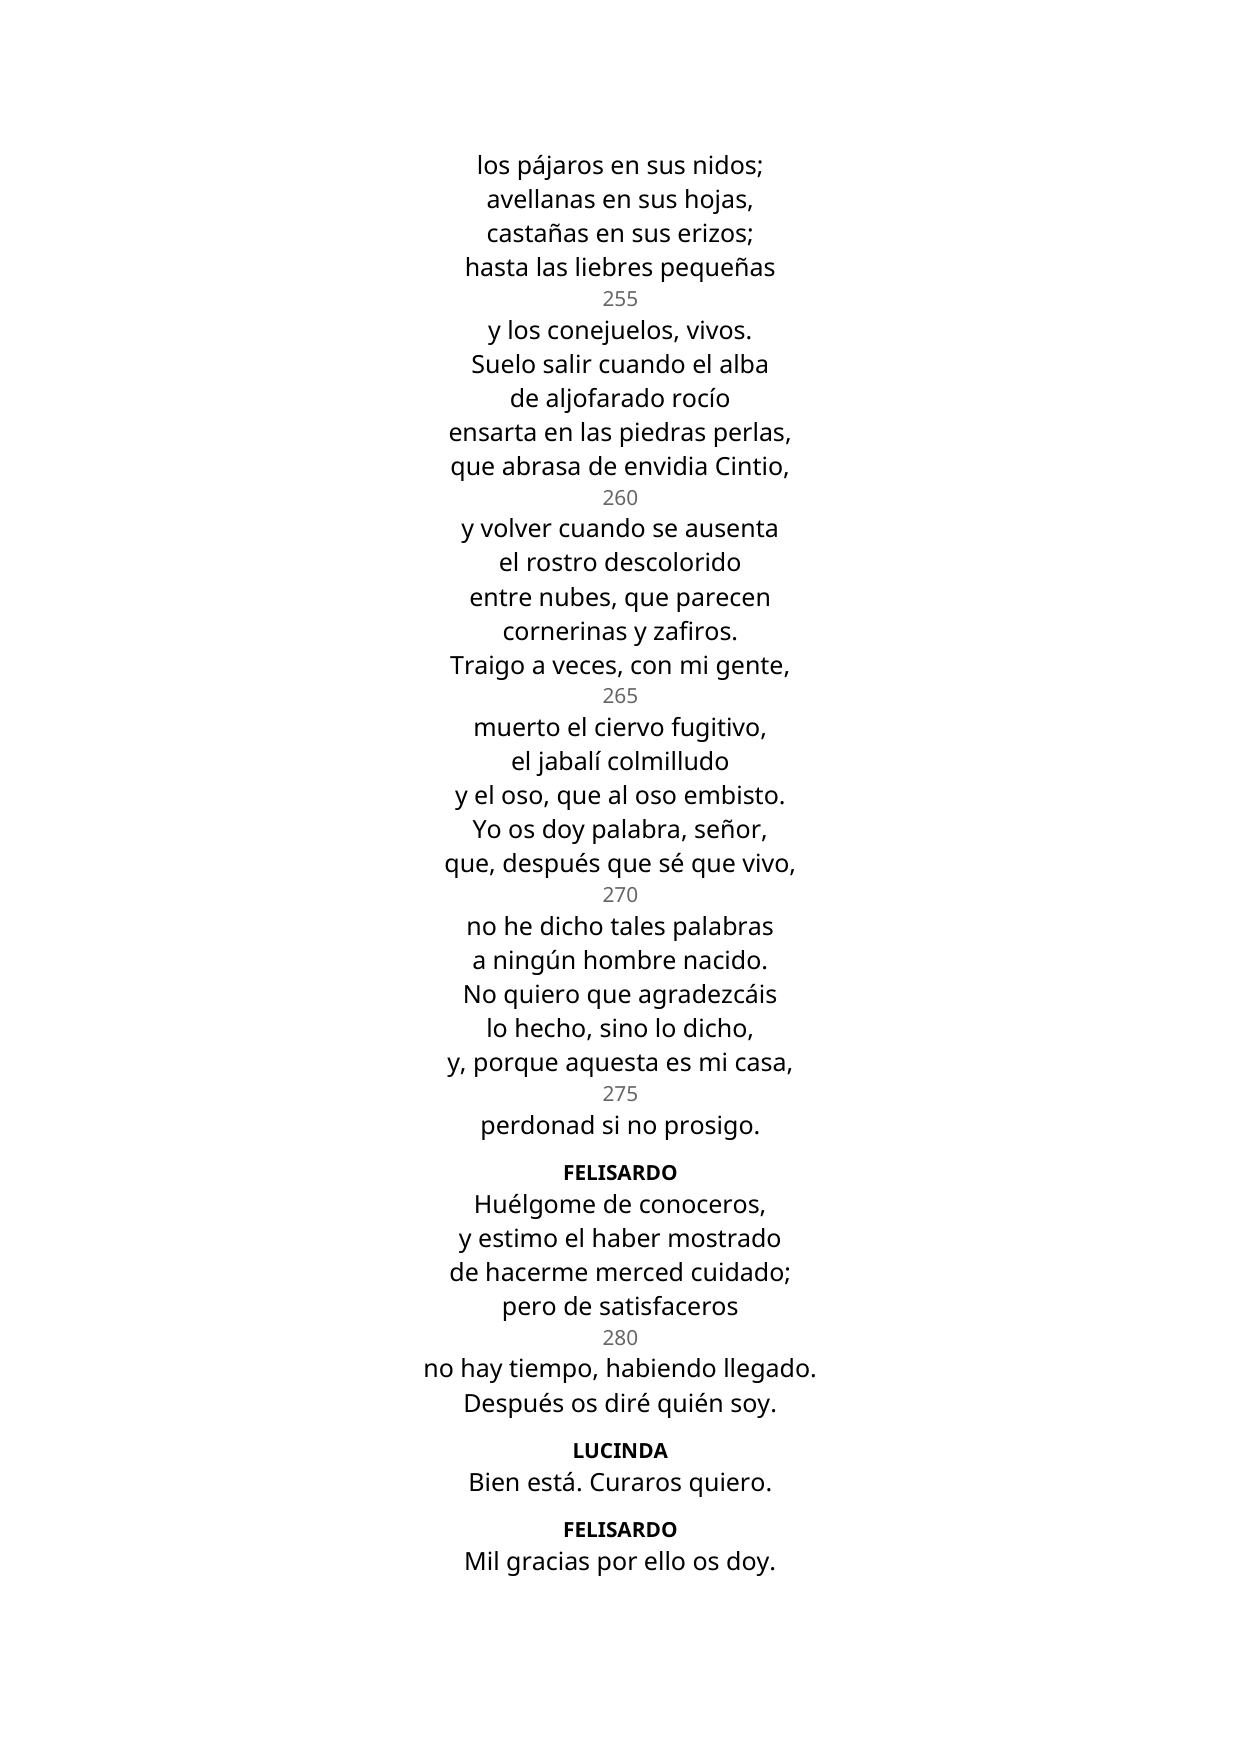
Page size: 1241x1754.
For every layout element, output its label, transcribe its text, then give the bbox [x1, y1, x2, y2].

text Traigo a veces, con mi gente, [177, 647, 1063, 681]
text Yo os doy palabra, señor, [177, 812, 1063, 846]
text a ningún hombre nacido. [177, 943, 1063, 977]
text y los conejuelos, vivos. [177, 312, 1063, 346]
text 270 [177, 880, 1063, 908]
text Suelo salir cuando el alba [177, 346, 1063, 380]
text LUCINDA [177, 1436, 1063, 1464]
text No quiero que agradezcáis [177, 977, 1063, 1011]
text ensarta en las piedras perlas, [177, 414, 1063, 448]
text cornerinas y zafiros. [177, 613, 1063, 647]
text los pájaros en sus nidos; [177, 148, 1063, 182]
text lo hecho, sino lo dicho, [177, 1011, 1063, 1045]
text Después os diré quién soy. [177, 1385, 1063, 1419]
text no hay tiempo, habiendo llegado. [177, 1351, 1063, 1385]
text no he dicho tales palabras [177, 908, 1063, 943]
text 255 [177, 284, 1063, 312]
text y estimo el haber mostrado [177, 1221, 1063, 1254]
text el jabalí colmilludo [177, 744, 1063, 778]
text Mil gracias por ello os doy. [177, 1543, 1063, 1578]
text hasta las liebres pequeñas [177, 250, 1063, 284]
text 260 [177, 483, 1063, 511]
text pero de satisfaceros [177, 1289, 1063, 1323]
text avellanas en sus hojas, [177, 182, 1063, 216]
text el rostro descolorido [177, 545, 1063, 579]
text y el oso, que al oso embisto. [177, 778, 1063, 812]
text y volver cuando se ausenta [177, 511, 1063, 545]
text que, después que sé que vivo, [177, 846, 1063, 880]
text Huélgome de conoceros, [177, 1186, 1063, 1221]
text FELISARDO [177, 1158, 1063, 1186]
text Bien está. Curaros quiero. [177, 1464, 1063, 1498]
text de aljofarado rocío [177, 380, 1063, 414]
text que abrasa de envidia Cintio, [177, 448, 1063, 483]
text entre nubes, que parecen [177, 579, 1063, 613]
text 275 [177, 1079, 1063, 1107]
text 280 [177, 1323, 1063, 1351]
text y, porque aquesta es mi casa, [177, 1045, 1063, 1079]
text castañas en sus erizos; [177, 216, 1063, 250]
text perdonad si no prosigo. [177, 1107, 1063, 1141]
text muerto el ciervo fugitivo, [177, 710, 1063, 744]
text FELISARDO [177, 1515, 1063, 1543]
text de hacerme merced cuidado; [177, 1254, 1063, 1289]
text 265 [177, 681, 1063, 710]
